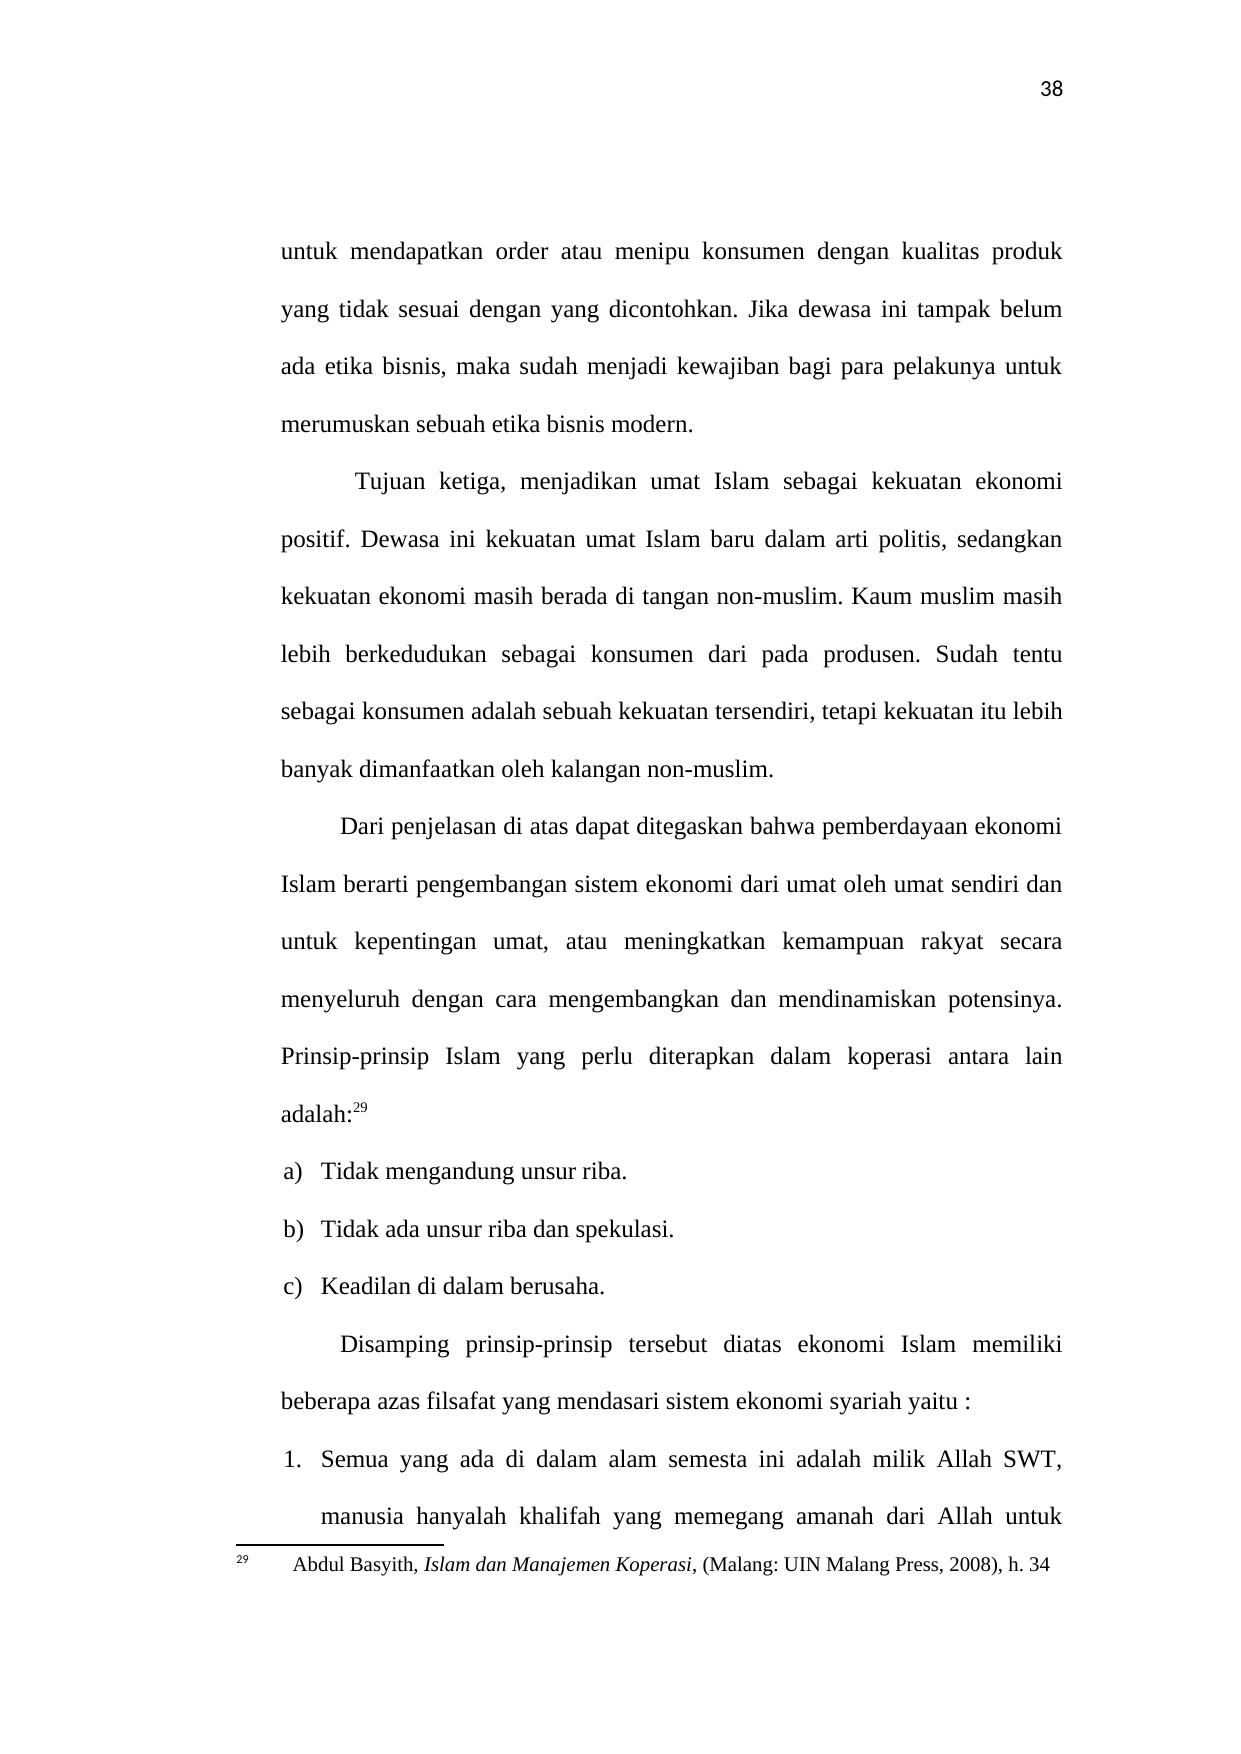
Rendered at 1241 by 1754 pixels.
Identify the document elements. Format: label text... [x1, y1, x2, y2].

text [281, 236, 1063, 437]
list Keadilan di dalam berusaha. [283, 1271, 1063, 1300]
text Dari penjelasan di atas dapat ditegaskan bahwa pemberdayaan ekonomi Islam berarti pengembangan sistem ekonomi dari umat oleh umat sendiri dan untuk kepentingan umat, atau meningkatkan kemampuan rakyat secara menyeluruh dengan cara mengembangkan dan mendinamiskan potensinya. Prinsip-prinsip Islam yang perlu diterapkan dalam koperasi antara lain adalah: [281, 811, 1063, 1127]
text Disamping prinsip-prinsip tersebut diatas ekonomi Islam memiliki beberapa azas filsafat yang mendasari sistem ekonomi syariah yaitu : [281, 1329, 1063, 1415]
text Tujuan ketiga, menjadikan umat Islam sebagai kekuatan ekonomi positif. Dewasa ini kekuatan umat Islam baru dalam arti politis, sedangkan kekuatan ekonomi masih berada di tangan non-muslim. Kaum muslim masih lebih berkedudukan sebagai konsumen dari pada produsen. Sudah tentu sebagai konsumen adalah sebuah kekuatan tersendiri, tetapi kekuatan itu lebih banyak dimanfaatkan oleh kalangan non-muslim. [281, 466, 1063, 782]
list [283, 1444, 1063, 1530]
list Tidak ada unsur riba dan spekulasi. [283, 1214, 1063, 1242]
list Tidak mengandung unsur riba. [283, 1156, 1063, 1185]
